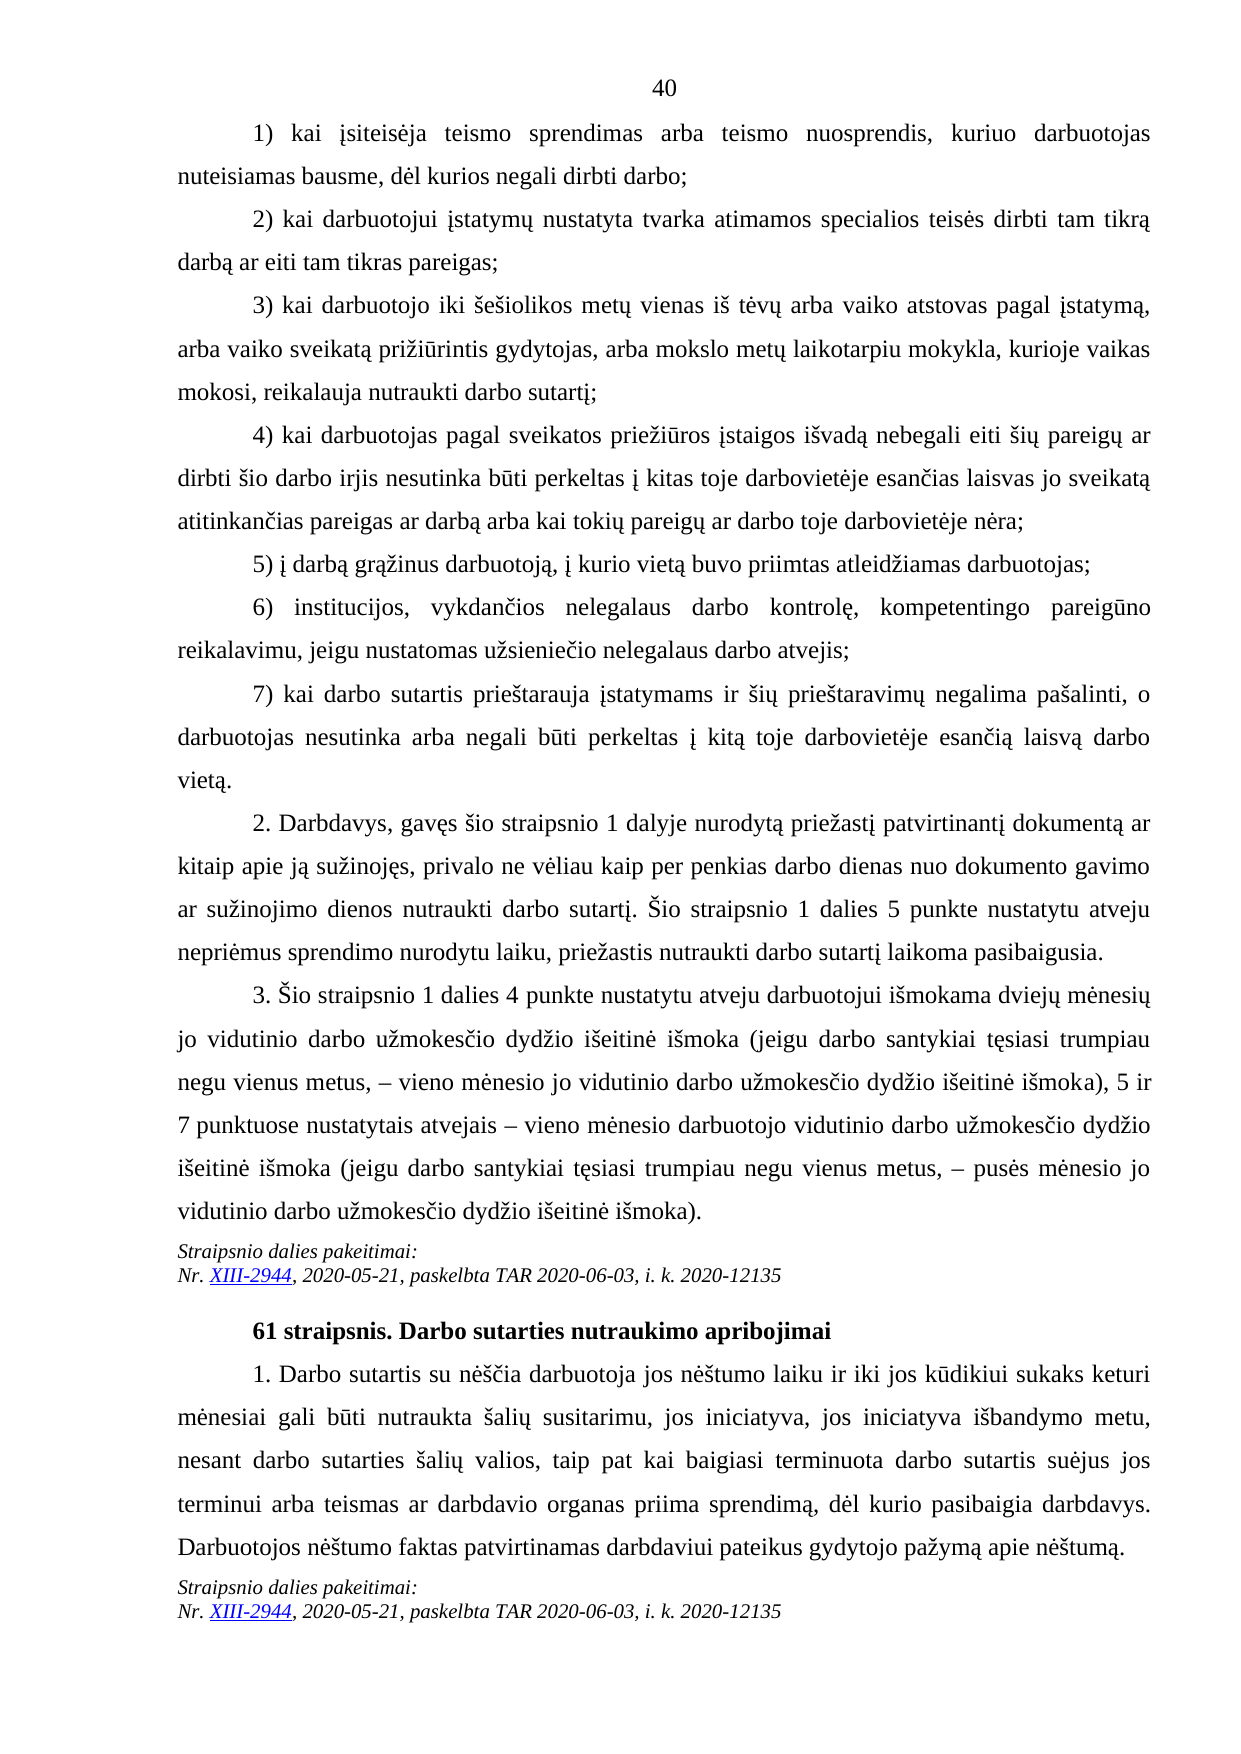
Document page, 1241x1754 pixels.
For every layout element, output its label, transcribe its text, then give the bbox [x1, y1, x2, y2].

text 61 straipsnis. Darbo sutarties nutraukimo apribojimai [177, 1316, 1152, 1345]
text Straipsnio dalies pakeitimai: [177, 1575, 1152, 1599]
text 5) į darbą grąžinus darbuotoją, į kurio vietą buvo priimtas atleidžiamas darbuotojas; [177, 549, 1152, 578]
text 3) kai darbuotojo iki šešiolikos metų vienas iš tėvų arba vaiko atstovas pagal įstatymą, arba vaiko sveikatą prižiūrintis gydytojas, arba mokslo metų laikotarpiu mokykla, kurioje vaikas mokosi, reikalauja nutraukti darbo sutartį; [177, 291, 1152, 406]
text 2. Darbdavys, gavęs šio straipsnio 1 dalyje nurodytą priežastį patvirtinantį dokumentą ar kitaip apie ją sužinojęs, privalo ne vėliau kaip per penkias darbo dienas nuo dokumento gavimo ar sužinojimo dienos nutraukti darbo sutartį. Šio straipsnio 1 dalies 5 punkte nustatytu atveju nepriėmus sprendimo nurodytu laiku, priežastis nutraukti darbo sutartį laikoma pasibaigusia. [177, 808, 1152, 966]
text 1. Darbo sutartis su nėščia darbuotoja jos nėštumo laiku ir iki jos kūdikiui sukaks keturi mėnesiai gali būti nutraukta šalių susitarimu, jos iniciatyva, jos iniciatyva išbandymo metu, nesant darbo sutarties šalių valios, taip pat kai baigiasi terminuota darbo sutartis suėjus jos terminui arba teismas ar darbdavio organas priima sprendimą, dėl kurio pasibaigia darbdavys. Darbuotojos nėštumo faktas patvirtinamas darbdaviui pateikus gydytojo pažymą apie nėštumą. [177, 1359, 1152, 1561]
text Nr. XIII-2944, 2020-05-21, paskelbta TAR 2020-06-03, i. k. 2020-12135 [177, 1263, 1152, 1287]
text 6) institucijos, vykdančios nelegalaus darbo kontrolę, kompetentingo pareigūno reikalavimu, jeigu nustatomas užsieniečio nelegalaus darbo atvejis; [177, 592, 1152, 664]
text 7) kai darbo sutartis prieštarauja įstatymams ir šių prieštaravimų negalima pašalinti, o darbuotojas nesutinka arba negali būti perkeltas į kitą toje darbovietėje esančią laisvą darbo vietą. [177, 679, 1152, 794]
text Nr. XIII-2944, 2020-05-21, paskelbta TAR 2020-06-03, i. k. 2020-12135 [177, 1599, 1152, 1623]
text 3. Šio straipsnio 1 dalies 4 punkte nustatytu atveju darbuotojui išmokama dviejų mėnesių jo vidutinio darbo užmokesčio dydžio išeitinė išmoka (jeigu darbo santykiai tęsiasi trumpiau negu vienus metus, – vieno mėnesio jo vidutinio darbo užmokesčio dydžio išeitinė išmoka), 5 ir 7 punktuose nustatytais atvejais – vieno mėnesio darbuotojo vidutinio darbo užmokesčio dydžio išeitinė išmoka (jeigu darbo santykiai tęsiasi trumpiau negu vienus metus, – pusės mėnesio jo vidutinio darbo užmokesčio dydžio išeitinė išmoka). [177, 981, 1152, 1225]
text 4) kai darbuotojas pagal sveikatos priežiūros įstaigos išvadą nebegali eiti šių pareigų ar dirbti šio darbo irjis nesutinka būti perkeltas į kitas toje darbovietėje esančias laisvas jo sveikatą atitinkančias pareigas ar darbą arba kai tokių pareigų ar darbo toje darbovietėje nėra; [177, 420, 1152, 535]
text 1) kai įsiteisėja teismo sprendimas arba teismo nuosprendis, kuriuo darbuotojas nuteisiamas bausme, dėl kurios negali dirbti darbo; [177, 118, 1152, 190]
text Straipsnio dalies pakeitimai: [177, 1239, 1152, 1263]
text 2) kai darbuotojui įstatymų nustatyta tvarka atimamos specialios teisės dirbti tam tikrą darbą ar eiti tam tikras pareigas; [177, 204, 1152, 276]
